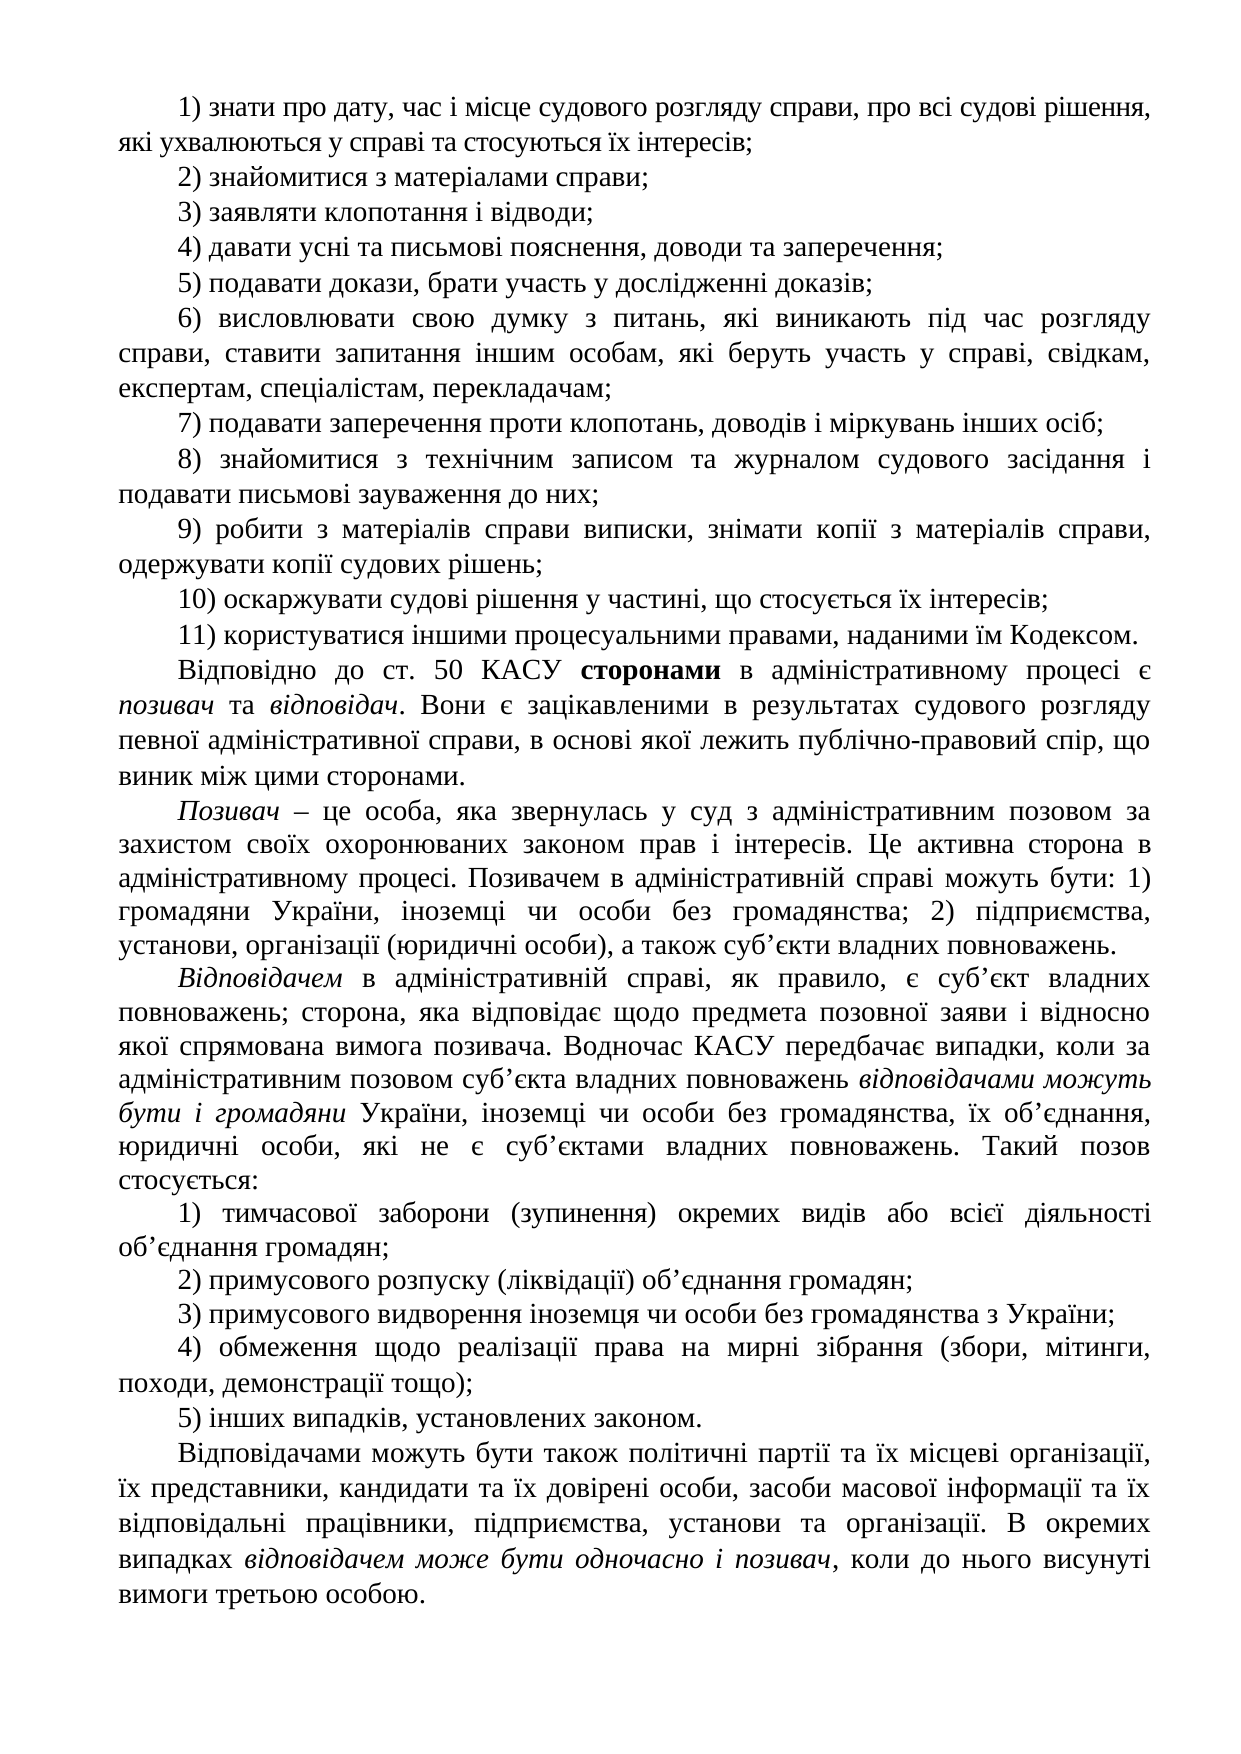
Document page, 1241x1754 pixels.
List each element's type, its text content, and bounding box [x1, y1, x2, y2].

text Відповідачем в адміністративній справі, як правило, є суб’єкт владних повноважень; сторона, яка відповідає щодо предмета позовної заяви і відносно якої спрямована вимога позивача. Водночас КАСУ передбачає випадки, коли за адміністративним позовом суб’єкта владних повноважень відповідачами можуть бути і громадяни України, іноземці чи особи без громадянства, їх об’єднання, юридичні особи, які не є суб’єктами владних повноважень. Такий позов стосується: [118, 961, 1152, 1195]
text 5) подавати докази, брати участь у дослідженні доказів; [118, 265, 1152, 298]
text 10) оскаржувати судові рішення у частині, що стосується їх інтересів; [118, 582, 1152, 615]
text Позивач – це особа, яка звернулась у суд з адміністративним позовом за захистом своїх охоронюваних законом прав і інтересів. Це активна сторона в адміністративному процесі. Позивачем в адміністративній справі можуть бути: 1) громадяни України, іноземці чи особи без громадянства; 2) підприємства, установи, організації (юридичні особи), а також суб’єкти владних повноважень. [118, 793, 1152, 961]
text 5) інших випадків, установлених законом. [118, 1400, 1152, 1433]
text 1) знати про дату, час і місце судового розгляду справи, про всі судові рішення, які ухвалюються у справі та стосуються їх інтересів; [118, 89, 1152, 157]
text 8) знайомитися з технічним записом та журналом судового засідання і подавати письмові зауваження до них; [118, 441, 1152, 509]
text 7) подавати заперечення проти клопотань, доводів і міркувань інших осіб; [118, 406, 1152, 439]
text 3) примусового видворення іноземця чи особи без громадянства з України; [118, 1296, 1152, 1329]
text 2) примусового розпуску (ліквідації) об’єднання громадян; [118, 1262, 1152, 1296]
text 11) користуватися іншими процесуальними правами, наданими їм Кодексом. [118, 617, 1152, 650]
text 1) тимчасової заборони (зупинення) окремих видів або всієї діяльності об’єднання громадян; [118, 1195, 1152, 1262]
text 9) робити з матеріалів справи виписки, знімати копії з матеріалів справи, одержувати копії судових рішень; [118, 511, 1152, 580]
text 3) заявляти клопотання і відводи; [118, 194, 1152, 228]
text 6) висловлювати свою думку з питань, які виникають під час розгляду справи, ставити запитання іншим особам, які беруть участь у справі, свідкам, експертам, спеціалістам, перекладачам; [118, 300, 1152, 404]
text 2) знайомитися з матеріалами справи; [118, 159, 1152, 193]
text 4) обмеження щодо реалізації права на мирні зібрання (збори, мітинги, походи, демонстрації тощо); [118, 1329, 1152, 1398]
text 4) давати усні та письмові пояснення, доводи та заперечення; [118, 229, 1152, 263]
text Відповідно до ст. 50 КАСУ сторонами в адміністративному процесі є позивач та відповідач. Вони є зацікавленими в результатах судового розгляду певної адміністративної справи, в основі якої лежить публічно-правовий спір, що виник між цими сторонами. [118, 652, 1152, 791]
text Відповідачами можуть бути також політичні партії та їх місцеві організації, їх представники, кандидати та їх довірені особи, засоби масової інформації та їх відповідальні працівники, підприємства, установи та організації. В окремих випадках відповідачем може бути одночасно і позивач, коли до нього висунуті вимоги третьою особою. [118, 1435, 1152, 1609]
